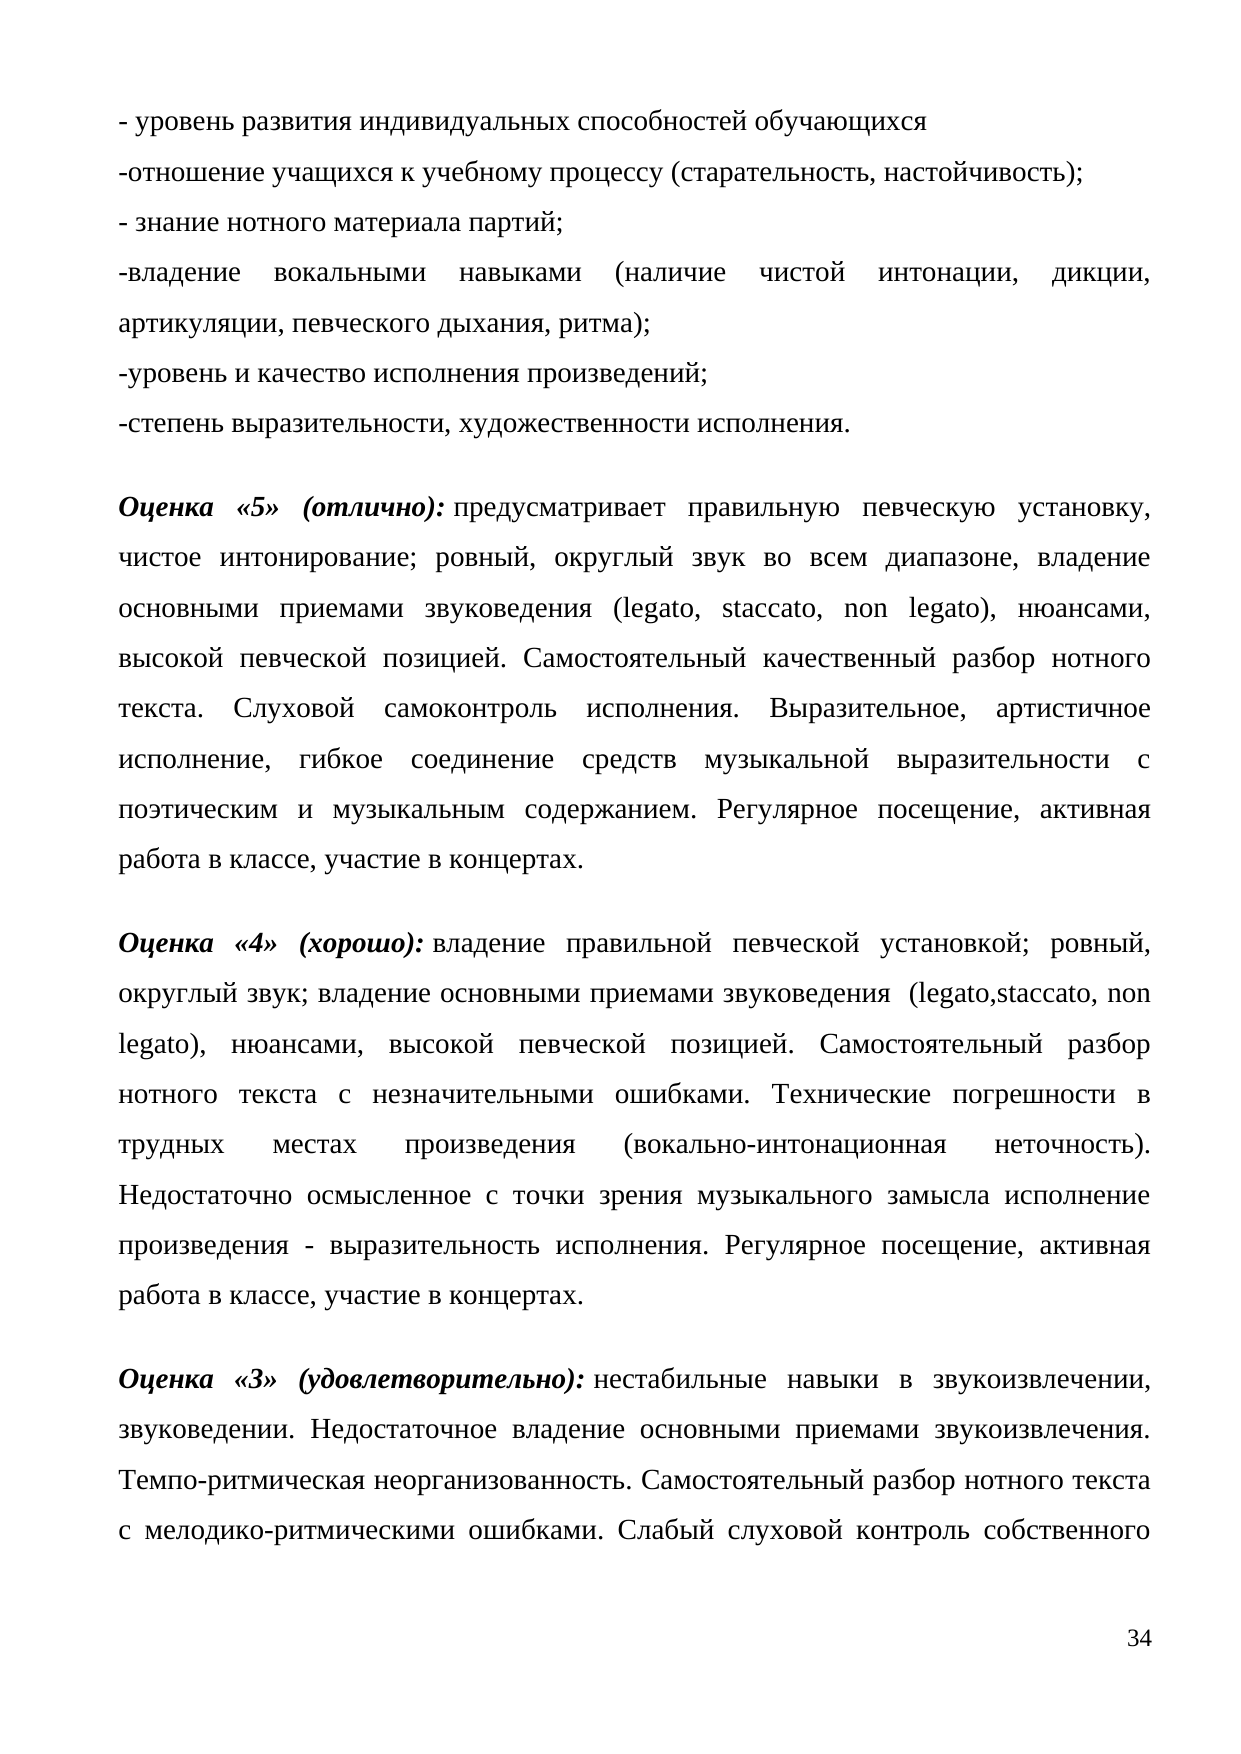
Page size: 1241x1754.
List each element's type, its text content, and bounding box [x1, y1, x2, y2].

text - уровень развития индивидуальных способностей обучающихся [118, 103, 1152, 137]
text -степень выразительности, художественности исполнения. [118, 405, 1152, 439]
text -владение вокальными навыками (наличие чистой интонации, дикции, артикуляции, певческого дыхания, ритма); [118, 254, 1152, 338]
text Оценка «5» (отлично): предусматривает правильную певческую установку, чистое интонирование; ровный, округлый звук во всем диапазоне, владение основными приемами звуковедения (legato, staccato, non legato), нюансами, высокой певческой позицией. Самостоятельный качественный разбор нотного текста. Слуховой самоконтроль исполнения. Выразительное, артистичное исполнение, гибкое соединение средств музыкальной выразительности с поэтическим и музыкальным содержанием. Регулярное посещение, активная работа в классе, участие в концертах. [118, 489, 1152, 875]
text -отношение учащихся к учебному процессу (старательность, настойчивость); [118, 154, 1152, 187]
text - знание нотного материала партий; [118, 204, 1152, 238]
text Оценка «4» (хорошо): владение правильной певческой установкой; ровный, округлый звук; владение основными приемами звуковедения (legato,staccato, non legato), нюансами, высокой певческой позицией. Самостоятельный разбор нотного текста с незначительными ошибками. Технические погрешности в трудных местах произведения (вокально-интонационная неточность). Недостаточно осмысленное с точки зрения музыкального замысла исполнение произведения - выразительность исполнения. Регулярное посещение, активная работа в классе, участие в концертах. [118, 925, 1152, 1311]
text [118, 1361, 1152, 1546]
text -уровень и качество исполнения произведений; [118, 355, 1152, 388]
